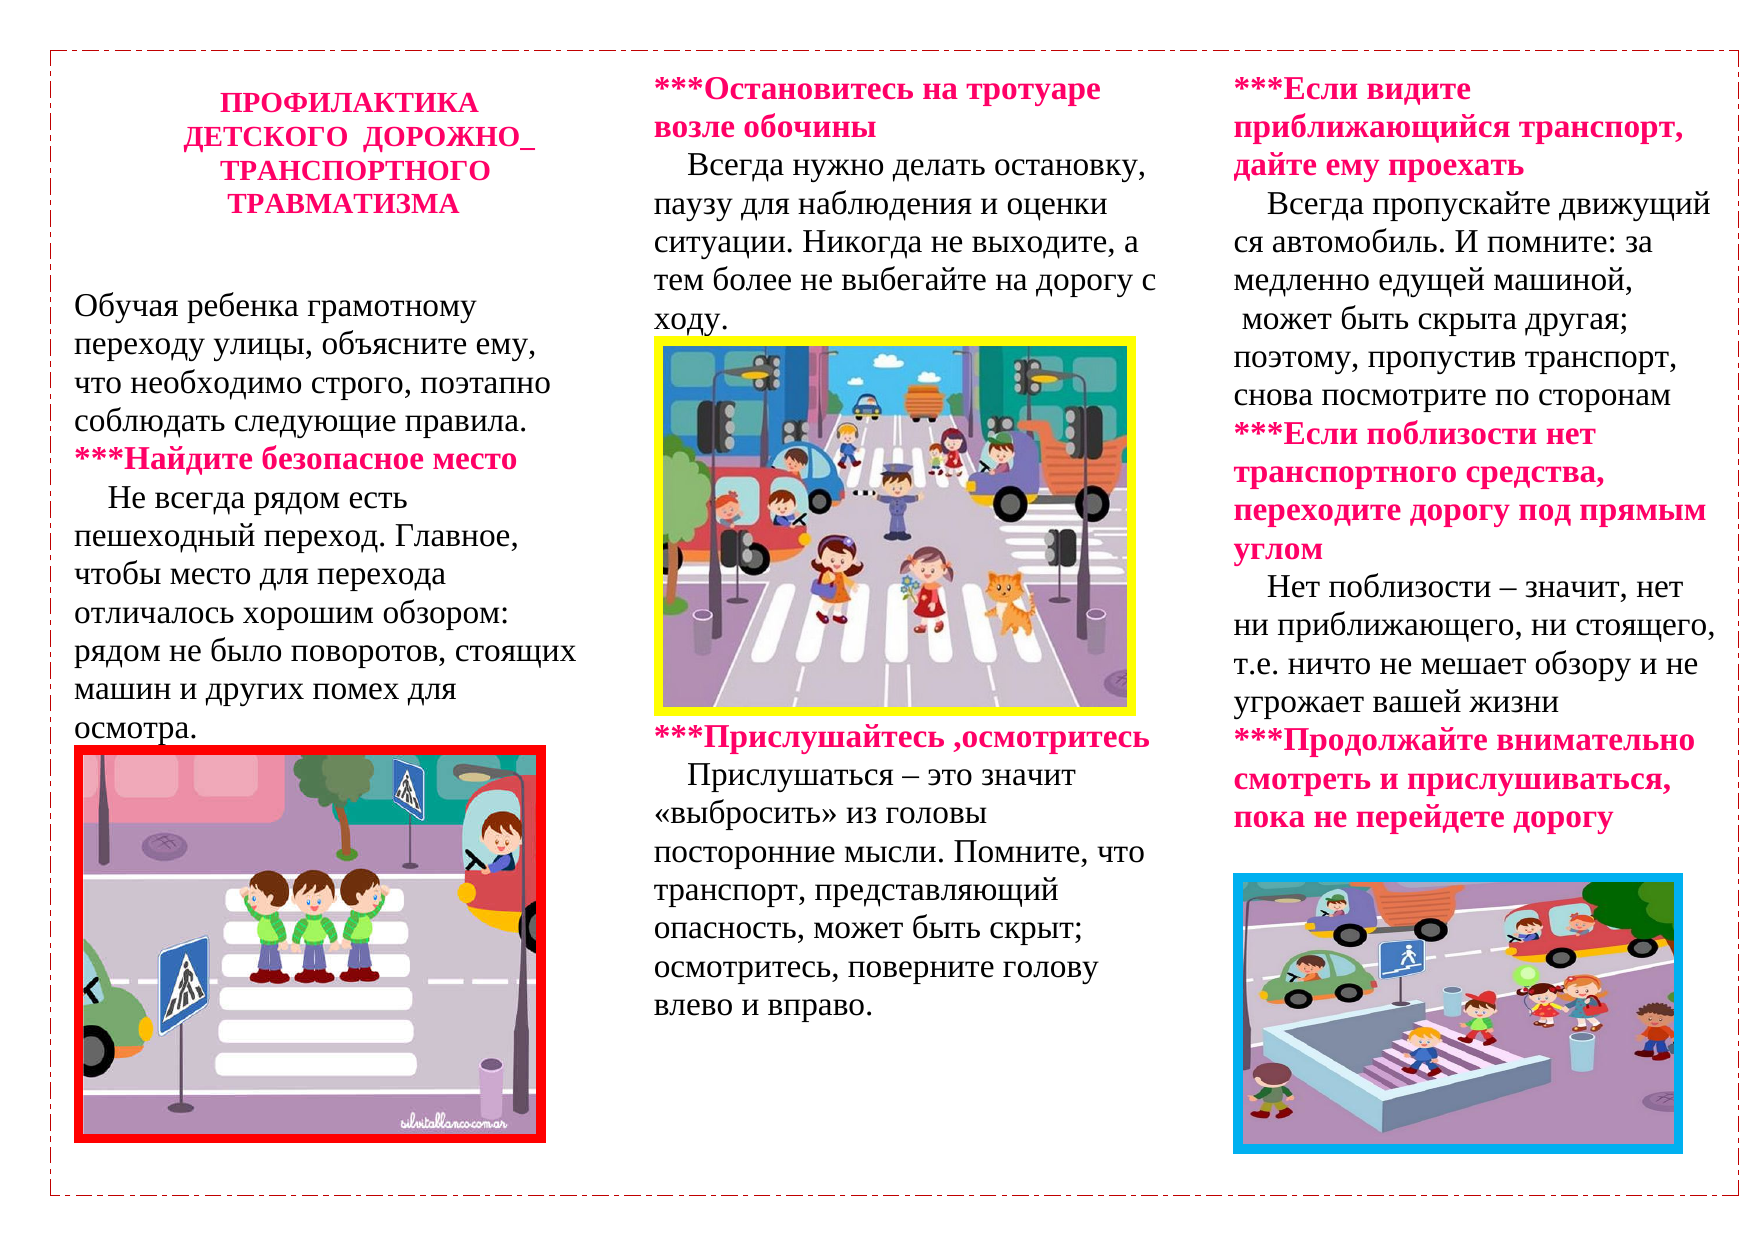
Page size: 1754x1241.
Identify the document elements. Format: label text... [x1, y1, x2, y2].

text ся автомобиль. И помните: за медленно едущей машиной, [1233, 221, 1739, 298]
text ***Продолжайте внимательно смотреть и прислушиваться, пока не перейдете дорогу [1233, 719, 1739, 834]
text ТРАВМАТИЗМА [74, 186, 580, 220]
text ***Если видите приближающийся транспорт, дайте ему проехать [1233, 68, 1739, 183]
text Прислушаться – это значит «выбросить» из головы посторонние мысли. Помните, что транспорт, представляющий опасность, может быть скрыт; осмотритесь, поверните голову влево и вправо. [653, 754, 1159, 1023]
text ***Прислушайтесь ,осмотритесь [653, 716, 1159, 754]
text может быть скрыта другая; поэтому, пропустив транспорт, снова посмотрите по сторонам [1233, 298, 1739, 413]
picture [1244, 883, 1673, 1143]
text Нет поблизости – значит, нет [1233, 566, 1739, 604]
picture [663, 346, 1127, 707]
text ***Найдите безопасное место [74, 439, 580, 477]
text ***Остановитесь на тротуаре возле обочины [653, 68, 1159, 144]
text Обучая ребенка грамотному переходу улицы, объясните ему, что необходимо строго, поэтапно соблюдать следующие правила. [74, 285, 580, 439]
text ПРОФИЛАКТИКА [74, 86, 580, 119]
text ***Если поблизости нет транспортного средства, переходите дорогу под прямым углом [1233, 413, 1739, 566]
text ТРАНСПОРТНОГО [74, 153, 580, 186]
text ни приближающего, ни стоящего, т.е. ничто не мешает обзору и не угрожает вашей жизни [1233, 604, 1739, 719]
text ДЕТСКОГО ДОРОЖНО_ [74, 119, 580, 153]
picture [83, 755, 536, 1134]
text Всегда пропускайте движущий [1233, 183, 1739, 221]
